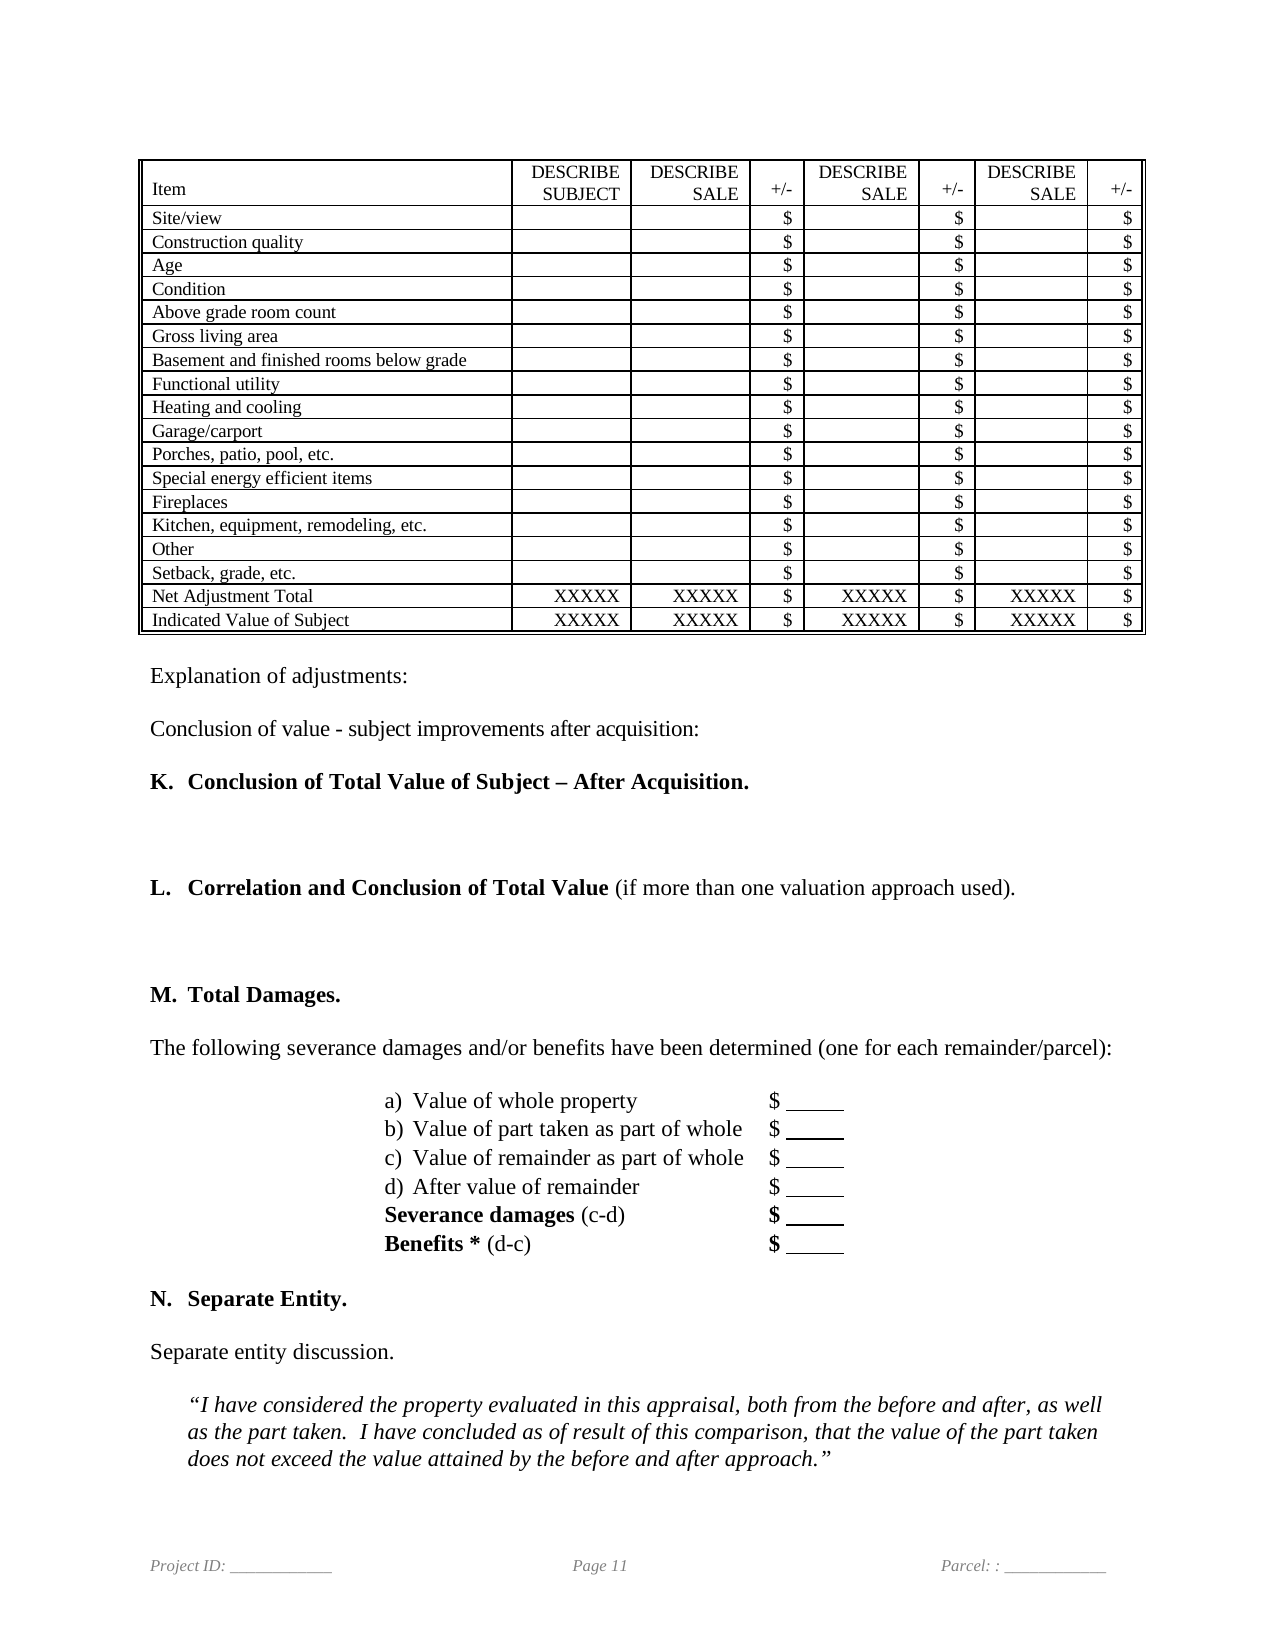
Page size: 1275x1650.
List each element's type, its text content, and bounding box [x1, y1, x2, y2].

table_cell [513, 396, 630, 418]
table_cell $ [1088, 537, 1141, 559]
table_cell [513, 537, 630, 559]
table_cell [632, 301, 749, 323]
table_cell [976, 490, 1087, 512]
table_cell $ [751, 301, 803, 323]
table_cell Indicated Value of Subject [143, 608, 511, 630]
table_cell [976, 301, 1087, 323]
table_cell $ [1088, 206, 1141, 228]
table_cell $ [1088, 608, 1141, 630]
text Explanation of adjustments: [150, 662, 1125, 688]
text L. Correlation and Conclusion of Total Value (if more than one valuation approach used). [150, 874, 1125, 901]
table_cell $ [920, 514, 974, 536]
table_cell [805, 419, 918, 441]
table_cell Above grade room count [143, 301, 511, 323]
table_header +/- [920, 161, 974, 205]
table_cell $ [920, 537, 974, 559]
table_header DESCRIBE SUBJECT [513, 161, 630, 205]
table_cell [976, 514, 1087, 536]
table_cell [976, 206, 1087, 228]
table_cell [805, 277, 918, 299]
table_cell $ [751, 514, 803, 536]
table_cell [632, 396, 749, 418]
table_cell $ [1088, 467, 1141, 488]
table_cell [976, 561, 1087, 583]
table_cell $ [751, 254, 803, 276]
text b) Value of part taken as part of whole $ [384, 1115, 1125, 1142]
table_cell Gross living area [143, 325, 511, 347]
table_cell [632, 443, 749, 465]
table_cell [976, 254, 1087, 276]
table_cell [632, 467, 749, 488]
table_cell [976, 230, 1087, 252]
table_cell [513, 254, 630, 276]
table_cell $ [751, 537, 803, 559]
table_cell $ [920, 561, 974, 583]
table_cell [976, 277, 1087, 299]
table_header DESCRIBE SALE [632, 161, 749, 205]
text Separate entity discussion. [150, 1338, 1125, 1365]
table_cell $ [751, 372, 803, 394]
table_cell [632, 230, 749, 252]
table_cell $ [751, 608, 803, 630]
table_cell XXXXX [513, 608, 630, 630]
table_cell [805, 325, 918, 347]
table_cell $ [1088, 443, 1141, 465]
table_cell [805, 490, 918, 512]
table_cell Kitchen, equipment, remodeling, etc. [143, 514, 511, 536]
table_cell $ [920, 254, 974, 276]
table_cell Special energy efficient items [143, 467, 511, 488]
table_cell $ [920, 301, 974, 323]
table_cell [513, 325, 630, 347]
table_cell XXXXX [805, 585, 918, 607]
table_cell [513, 277, 630, 299]
table_cell [976, 419, 1087, 441]
table_cell $ [1088, 325, 1141, 347]
table_cell [632, 419, 749, 441]
table_cell $ [920, 206, 974, 228]
text N. Separate Entity. [150, 1285, 1125, 1312]
table_cell $ [1088, 561, 1141, 583]
table_cell Site/view [143, 206, 511, 228]
table_cell Porches, patio, pool, etc. [143, 443, 511, 465]
table_cell [976, 537, 1087, 559]
table_cell [805, 537, 918, 559]
table_cell $ [1088, 348, 1141, 370]
table_cell [976, 372, 1087, 394]
table_cell [805, 396, 918, 418]
table_cell [805, 206, 918, 228]
table_cell $ [751, 325, 803, 347]
table_header DESCRIBE SALE [805, 161, 918, 205]
table_cell $ [920, 230, 974, 252]
table_cell $ [1088, 490, 1141, 512]
table_cell $ [751, 419, 803, 441]
table_cell Fireplaces [143, 490, 511, 512]
table_cell [513, 301, 630, 323]
table_cell [805, 348, 918, 370]
table_cell [805, 467, 918, 488]
table_cell $ [1088, 585, 1141, 607]
table_cell XXXXX [632, 585, 749, 607]
table_cell $ [751, 230, 803, 252]
table_cell XXXXX [976, 608, 1087, 630]
table_cell Functional utility [143, 372, 511, 394]
table_cell [513, 561, 630, 583]
table_cell XXXXX [805, 608, 918, 630]
table_cell $ [1088, 254, 1141, 276]
table_cell [513, 490, 630, 512]
table_cell [632, 490, 749, 512]
table_cell $ [751, 348, 803, 370]
table_cell [513, 372, 630, 394]
table_cell XXXXX [513, 585, 630, 607]
table_header Item [143, 161, 511, 205]
table_cell $ [751, 585, 803, 607]
table_cell $ [1088, 372, 1141, 394]
table_cell [632, 537, 749, 559]
table_cell Basement and finished rooms below grade [143, 348, 511, 370]
table_cell $ [751, 443, 803, 465]
text M. Total Damages. [150, 980, 1125, 1007]
table_cell $ [1088, 514, 1141, 536]
table_cell $ [920, 372, 974, 394]
table_cell [632, 348, 749, 370]
table_cell $ [920, 585, 974, 607]
table_cell $ [751, 561, 803, 583]
table_cell [632, 254, 749, 276]
table_cell [976, 443, 1087, 465]
table_cell [805, 301, 918, 323]
table_cell [632, 514, 749, 536]
table_cell [632, 277, 749, 299]
table_cell [976, 396, 1087, 418]
table_cell [513, 514, 630, 536]
table_cell $ [751, 490, 803, 512]
table_cell [805, 514, 918, 536]
table_cell $ [920, 608, 974, 630]
table_cell [632, 325, 749, 347]
table_cell [976, 348, 1087, 370]
table_cell $ [920, 490, 974, 512]
table_cell XXXXX [976, 585, 1087, 607]
text c) Value of remainder as part of whole $ [384, 1144, 1125, 1171]
table_cell [513, 348, 630, 370]
table_cell [632, 372, 749, 394]
table_cell $ [920, 325, 974, 347]
table_cell [513, 230, 630, 252]
table_cell [805, 230, 918, 252]
table_cell $ [920, 467, 974, 488]
table_cell $ [751, 206, 803, 228]
table_cell Other [143, 537, 511, 559]
table_cell Condition [143, 277, 511, 299]
table_cell $ [1088, 301, 1141, 323]
table_cell [632, 206, 749, 228]
table_cell Setback, grade, etc. [143, 561, 511, 583]
table_cell [513, 419, 630, 441]
table_cell [513, 467, 630, 488]
table_cell $ [751, 396, 803, 418]
table_cell Age [143, 254, 511, 276]
table_header +/- [1088, 161, 1141, 205]
table_cell $ [920, 443, 974, 465]
text “I have considered the property evaluated in this appraisal, both from the before and after, as well as the part taken. I have concluded as of result of this comparison, that the value of the part taken does not exceed the value attained by the before and after approach.” [187, 1391, 1125, 1471]
table_header DESCRIBE SALE [976, 161, 1087, 205]
table_cell $ [920, 419, 974, 441]
table_cell $ [920, 277, 974, 299]
table_cell $ [920, 348, 974, 370]
table_cell [513, 206, 630, 228]
text Benefits * (d-c) $ [384, 1230, 1125, 1256]
text The following severance damages and/or benefits have been determined (one for each remainder/parcel): [150, 1033, 1125, 1060]
text K. Conclusion of Total Value of Subject – After Acquisition. [150, 768, 1125, 794]
table_cell [805, 443, 918, 465]
text Severance damages (c-d) $ [384, 1201, 1125, 1228]
text Conclusion of value - subject improvements after acquisition: [150, 715, 1125, 741]
table_cell [805, 372, 918, 394]
table_cell [805, 254, 918, 276]
table_cell [632, 561, 749, 583]
table_header +/- [751, 161, 803, 205]
table_cell XXXXX [632, 608, 749, 630]
table_cell $ [751, 467, 803, 488]
table_cell [976, 325, 1087, 347]
table_cell $ [1088, 419, 1141, 441]
table_cell $ [1088, 230, 1141, 252]
table_cell $ [1088, 396, 1141, 418]
table_cell $ [751, 277, 803, 299]
table_cell [805, 561, 918, 583]
table_cell $ [920, 396, 974, 418]
table_cell Garage/carport [143, 419, 511, 441]
table_cell [513, 443, 630, 465]
table_cell $ [1088, 277, 1141, 299]
table_cell Construction quality [143, 230, 511, 252]
table_cell [976, 467, 1087, 488]
text a) Value of whole property $ [384, 1087, 1125, 1113]
table_cell Net Adjustment Total [143, 585, 511, 607]
table_cell Heating and cooling [143, 396, 511, 418]
text d) After value of remainder $ [384, 1173, 1125, 1199]
